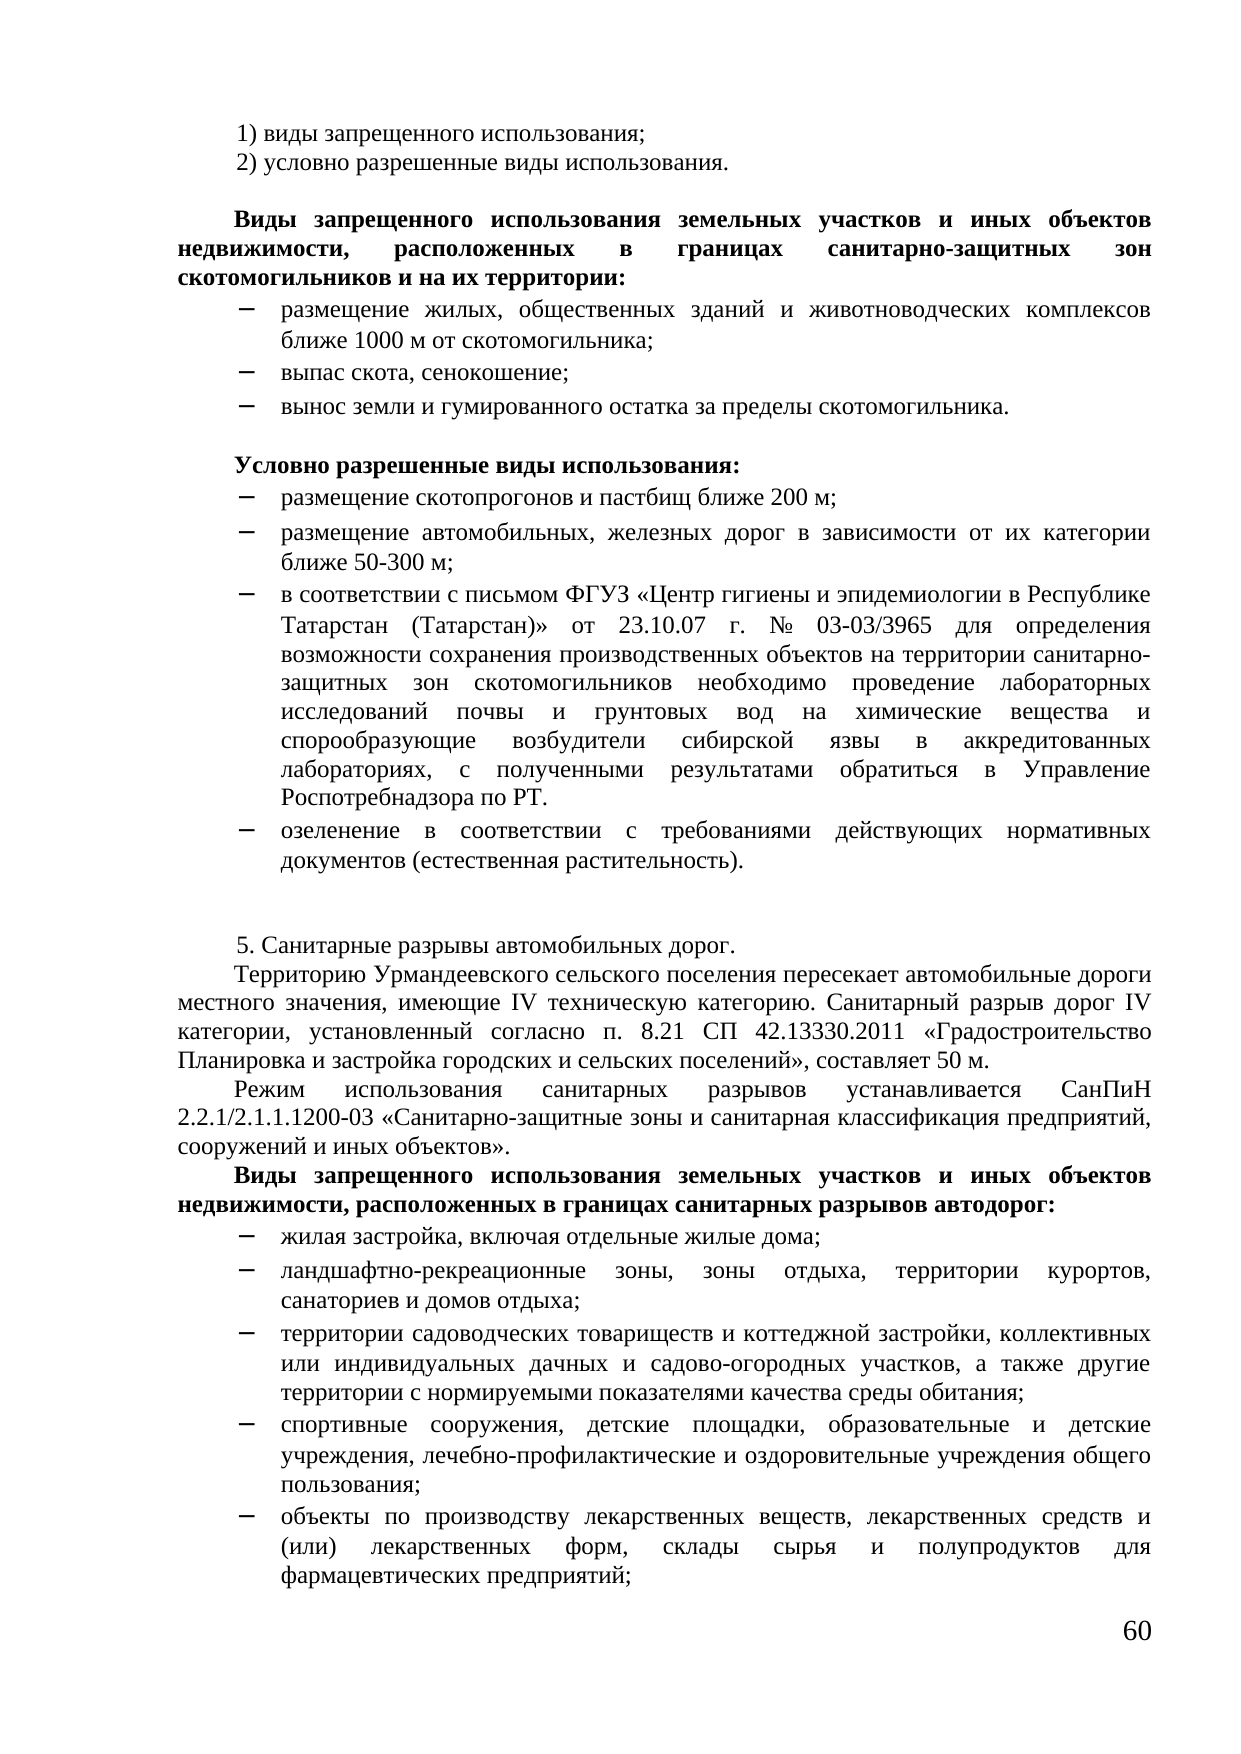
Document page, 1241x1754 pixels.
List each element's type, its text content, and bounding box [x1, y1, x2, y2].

list территории садоводческих товариществ и коттеджной застройки, коллективных или индивидуальных дачных и садово-огородных участков, а также другие территории с нормируемыми показателями качества среды обитания; [236, 1314, 1152, 1406]
list ландшафтно-рекреационные зоны, зоны отдыха, территории курортов, санаториев и домов отдыха; [236, 1251, 1152, 1314]
list размещение автомобильных, железных дорог в зависимости от их категории ближе 50-300 м; [236, 513, 1152, 576]
text Условно разрешенные виды использования: [177, 450, 1152, 479]
list выпас скота, сенокошение; [236, 353, 1152, 387]
text 5. Санитарные разрывы автомобильных дорог. [177, 930, 1152, 959]
list озеленение в соответствии с требованиями действующих нормативных документов (естественная растительность). [236, 811, 1152, 874]
list объекты по производству лекарственных веществ, лекарственных средств и (или) лекарственных форм, склады сырья и полупродуктов для фармацевтических предприятий; [236, 1497, 1152, 1589]
text Виды запрещенного использования земельных участков и иных объектов недвижимости, расположенных в границах санитарно-защитных зон скотомогильников и на их территории: [177, 204, 1152, 291]
list размещение жилых, общественных зданий и животноводческих комплексов ближе 1000 м от скотомогильника; [236, 291, 1152, 353]
list в соответствии с письмом ФГУЗ «Центр гигиены и эпидемиологии в Республике Татарстан (Татарстан)» от 23.10.07 г. № 03-03/3965 для определения возможности сохранения производственных объектов на территории санитарно-защитных зон скотомогильников необходимо проведение лабораторных исследований почвы и грунтовых вод на химические вещества и спорообразующие возбудители сибирской язвы в аккредитованных лабораториях, с полученными результатами обратиться в Управление Роспотребнадзора по РТ. [236, 576, 1152, 811]
text Режим использования санитарных разрывов устанавливается СанПиН 2.2.1/2.1.1.1200-03 «Санитарно-защитные зоны и санитарная классификация предприятий, сооружений и иных объектов». [177, 1074, 1152, 1160]
text 2) условно разрешенные виды использования. [177, 147, 1152, 176]
text Виды запрещенного использования земельных участков и иных объектов недвижимости, расположенных в границах санитарных разрывов автодорог: [177, 1160, 1152, 1217]
text 1) виды запрещенного использования; [177, 118, 1152, 147]
list жилая застройка, включая отдельные жилые дома; [236, 1217, 1152, 1251]
list спортивные сооружения, детские площадки, образовательные и детские учреждения, лечебно-профилактические и оздоровительные учреждения общего пользования; [236, 1406, 1152, 1497]
text Территорию Урмандеевского сельского поселения пересекает автомобильные дороги местного значения, имеющие IV техническую категорию. Санитарный разрыв дорог IV категории, установленный согласно п. 8.21 СП 42.13330.2011 «Градостроительство Планировка и застройка городских и сельских поселений», составляет 50 м. [177, 959, 1152, 1074]
list вынос земли и гумированного остатка за пределы скотомогильника. [236, 387, 1152, 422]
list размещение скотопрогонов и пастбищ ближе 200 м; [236, 479, 1152, 513]
